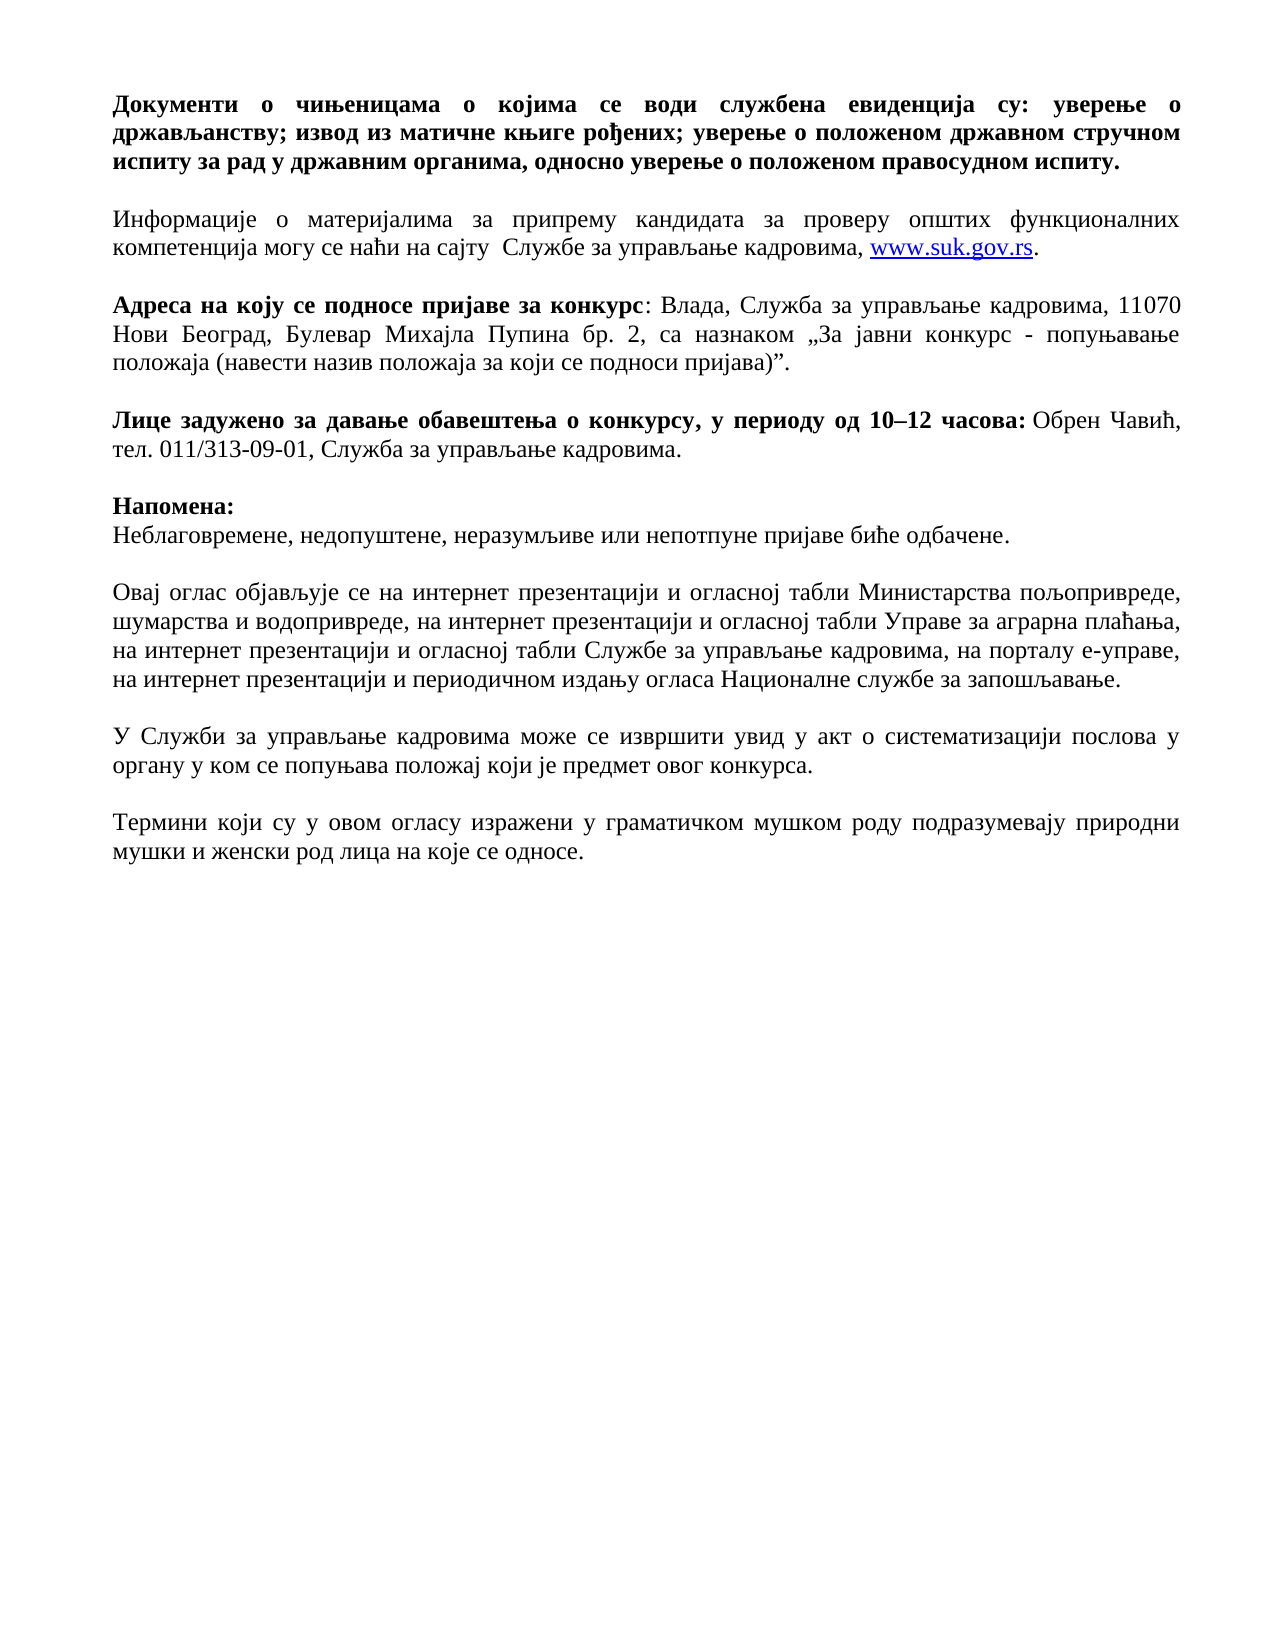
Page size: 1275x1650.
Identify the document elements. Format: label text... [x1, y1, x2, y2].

text Информације о материјалима за припрему кандидата за проверу општих функционалних компетенција могу се наћи на сајту Службе за управљање кадровима, www.suk.gov.rs. [112, 204, 1181, 261]
text Документи о чињеницама о којима се води службена евиденција су: уверење о држављанству; извод из матичне књиге рођених; уверење о положеном државном стручном испиту за рад у државним органима, односно уверење о положеном правосудном испиту. [112, 89, 1181, 175]
text У Служби за управљање кадровима може се извршити увид у акт о систематизацији послова у органу у ком се попуњава положај који је предмет овог конкурса. [112, 721, 1181, 779]
text Адреса на коју се подносе пријаве за конкурс: Влада, Служба за управљање кадровима, 11070 Нови Београд, Булевар Михајла Пупина бр. 2, са назнаком „За јавни конкурс - попуњавање положаја (навести назив положаја за који се подноси пријава)”. [112, 290, 1181, 376]
text Термини који су у овом огласу изражени у граматичком мушком роду подразумевају природни мушки и женски род лица на које се односе. [112, 807, 1181, 865]
text Лице задужено за давање обавештења о конкурсу, у периоду од 10–12 часова: Обрен Чавић, тел. 011/313-09-01, Служба за управљање кадровима. [112, 405, 1181, 462]
text Напомена: Неблаговремене, недопуштене, неразумљиве или непотпуне пријаве биће одбачене. [112, 491, 1181, 549]
text Овај оглас објављује се на интернет презентацији и oгласној табли Министарства пољопривреде, шумарства и водопривреде, на интернет презентацији и oгласној табли Управе за аграрна плаћања, на интернет презентацији и oгласној табли Службе за управљање кадровима, на порталу е-управе, на интернет презентацији и периодичном издању огласа Националне службе за запошљавање. [112, 577, 1181, 692]
